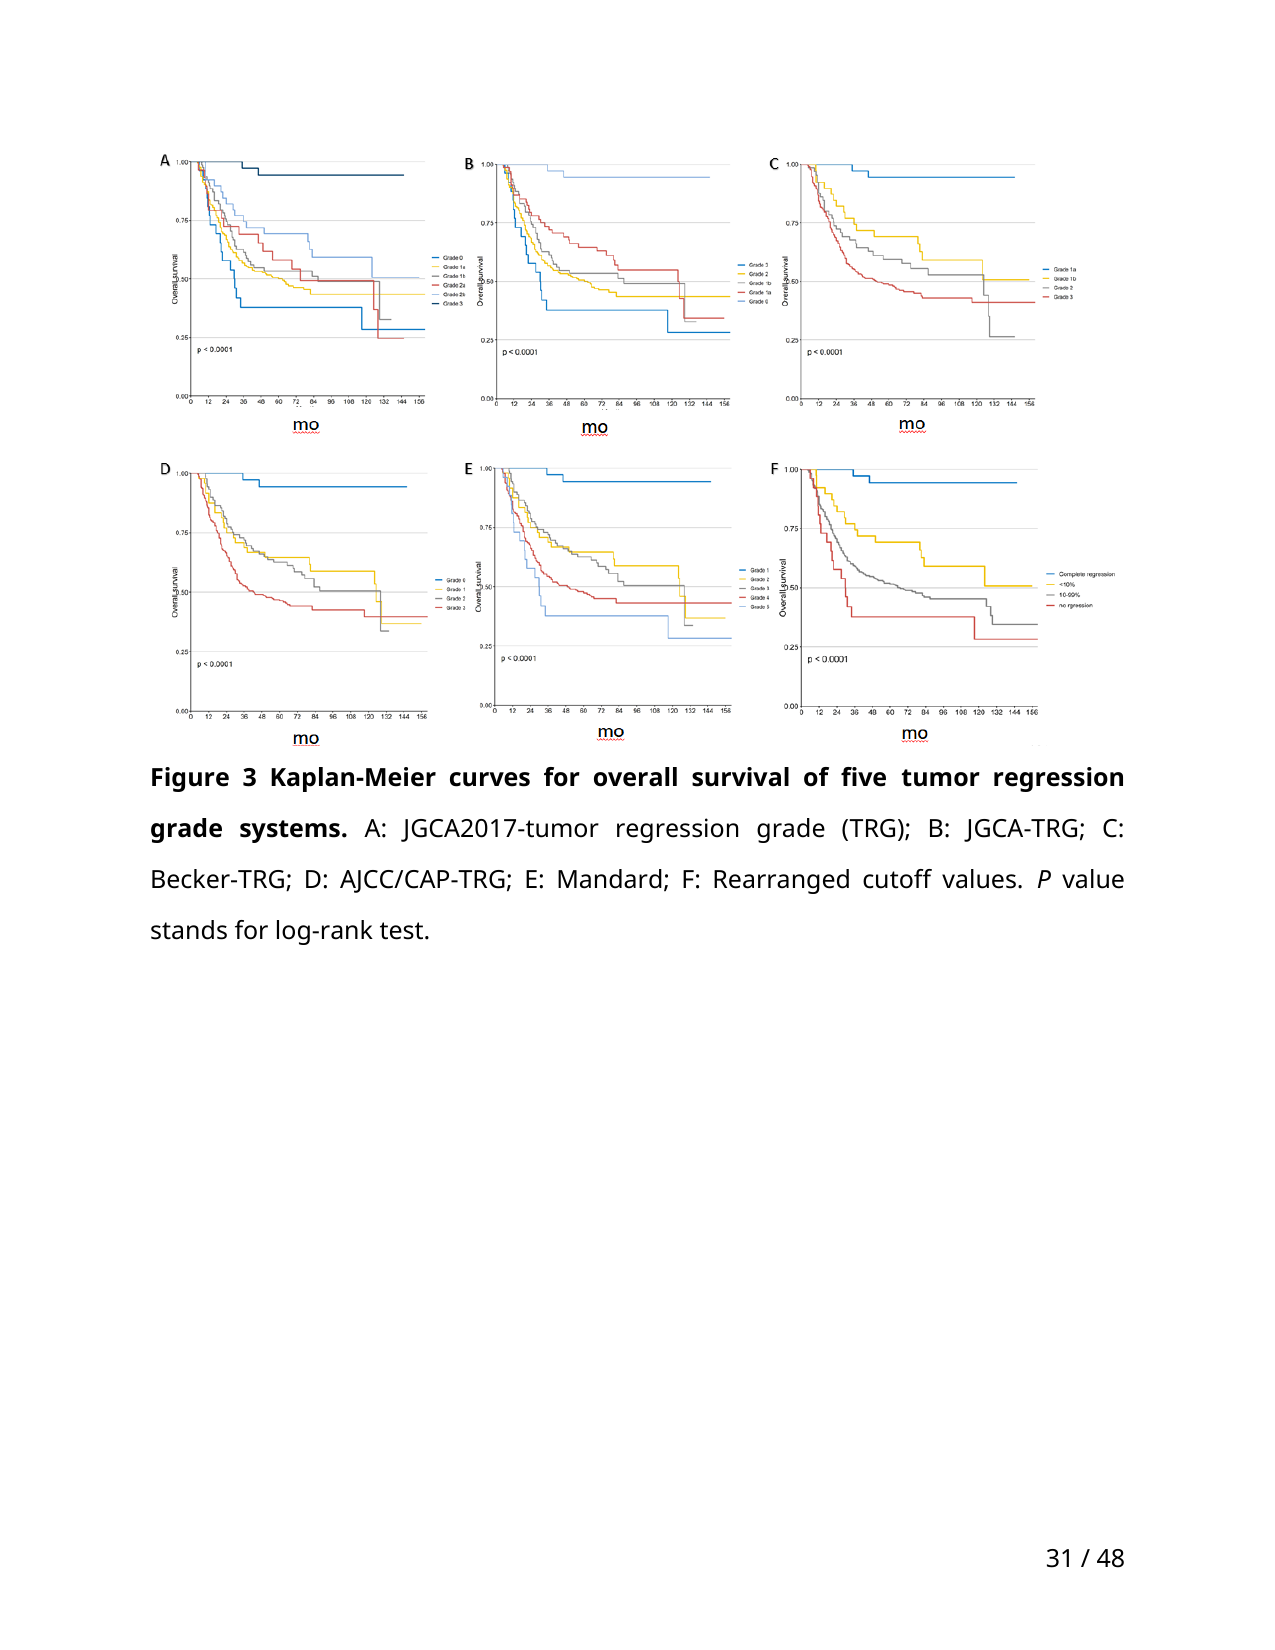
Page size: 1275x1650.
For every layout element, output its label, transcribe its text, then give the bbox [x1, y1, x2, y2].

text Figure 3 Kaplan-Meier curves for overall survival of five tumor regression grade systems. A: JGCA2017-tumor regression grade (TRG); B: JGCA-TRG; C: Becker-TRG; D: AJCC/CAP-TRG; E: Mandard; F: Rearranged cutoff values. P value stands for log-rank test. [150, 760, 1125, 947]
